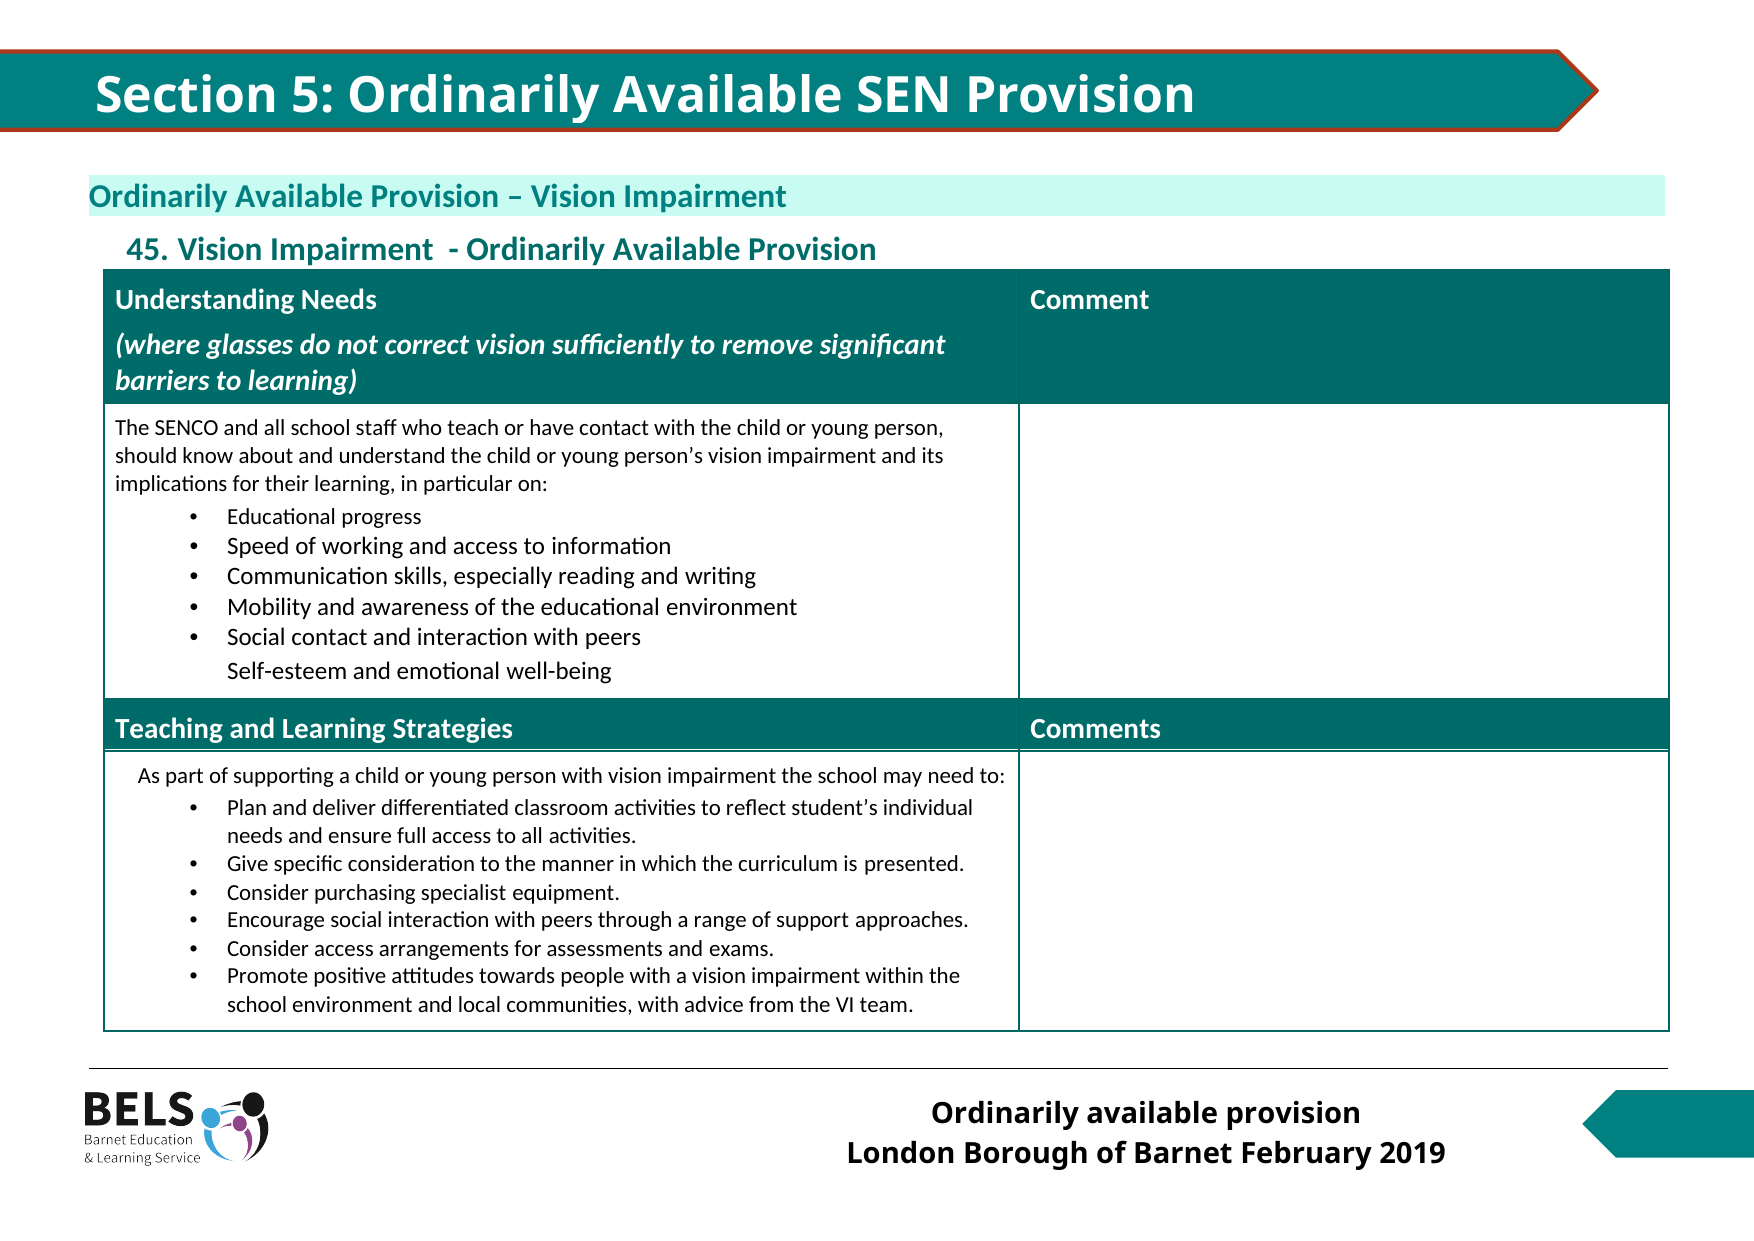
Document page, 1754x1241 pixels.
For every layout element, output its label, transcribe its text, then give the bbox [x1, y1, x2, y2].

table_header Understanding Needs (where glasses do not correct vision sufficiently to remove significant barriers to learning) [105, 271, 1018, 401]
picture [81, 1085, 272, 1169]
table_cell Comments [1020, 700, 1668, 749]
table_cell [1020, 404, 1668, 698]
table_cell Teaching and Learning Strategies [105, 700, 1018, 749]
table_cell [1020, 752, 1668, 1030]
table_header Comment [1020, 271, 1668, 401]
subtitle Vision Impairment - Ordinarily Available Provision [126, 228, 1665, 269]
list Ordinarily Available Provision – Vision Impairment [89, 175, 1665, 216]
table_cell The SENCO and all school staff who teach or have contact with the child or young person, should know about and understand the child or young person’s vision impairment and its implications for their learning, in particular on: Educational progress Speed of working and access to information Communication skills, especially reading and writing Mobility and awareness of the educational environment Social contact and interaction with peers Self-esteem and emotional well-being [105, 404, 1018, 698]
